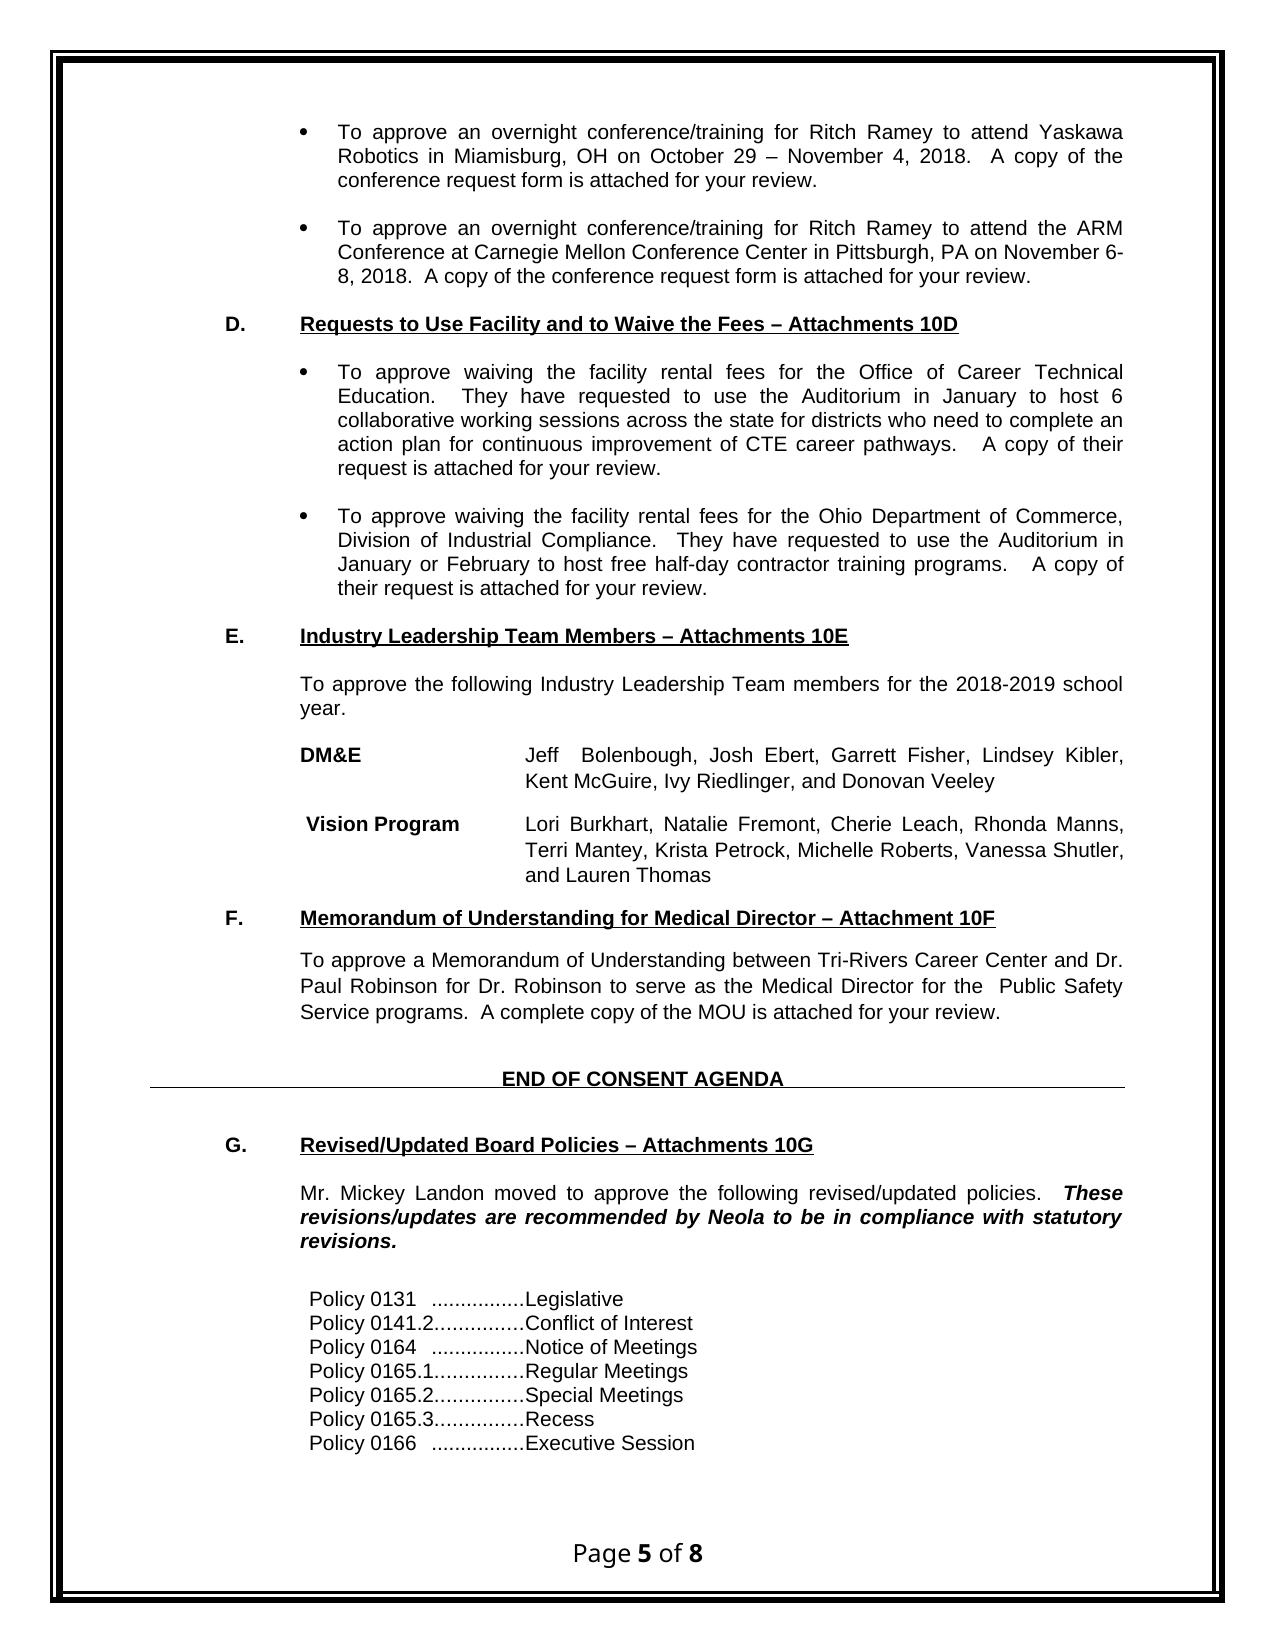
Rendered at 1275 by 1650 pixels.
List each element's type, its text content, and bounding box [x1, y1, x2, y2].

text Policy 0141.2 Conflict of Interest [309, 1311, 1125, 1335]
text To approve the following Industry Leadership Team members for the 2018-2019 school year. [300, 671, 1125, 719]
list Revised/Updated Board Policies – Attachments 10G [225, 1133, 1125, 1157]
text Mr. Mickey Landon moved to approve the following revised/updated policies. These revisions/updates are recommended by Neola to be in compliance with statutory revisions. [300, 1181, 1125, 1253]
text Policy 0165.2 Special Meetings [309, 1383, 1125, 1407]
list To approve an overnight conference/training for Ritch Ramey to attend the ARM Conference at Carnegie Mellon Conference Center in Pittsburgh, PA on November 6-8, 2018. A copy of the conference request form is attached for your review. [300, 216, 1125, 288]
list To approve waiving the facility rental fees for the Office of Career Technical Education. They have requested to use the Auditorium in January to host 6 collaborative working sessions across the state for districts who need to complete an action plan for continuous improvement of CTE career pathways. A copy of their request is attached for your review. [300, 360, 1125, 480]
text Policy 0165.1 Regular Meetings [309, 1359, 1125, 1383]
list To approve an overnight conference/training for Ritch Ramey to attend Yaskawa Robotics in Miamisburg, OH on October 29 – November 4, 2018. A copy of the conference request form is attached for your review. [300, 120, 1125, 192]
text Policy 0165.3 Recess [309, 1407, 1125, 1431]
text END OF CONSENT AGENDA [150, 1066, 1125, 1087]
list Requests to Use Facility and to Waive the Fees – Attachments 10D [225, 312, 1125, 336]
text Vision Program Lori Burkhart, Natalie Fremont, Cherie Leach, Rhonda Manns, Terri Mantey, Krista Petrock, Michelle Roberts, Vanessa Shutler, and Lauren Thomas [300, 812, 1125, 887]
text Policy 0166 Executive Session [309, 1431, 1125, 1454]
list Industry Leadership Team Members – Attachments 10E [225, 623, 1125, 647]
text Policy 0131 Legislative [309, 1287, 1125, 1311]
list To approve a Memorandum of Understanding between Tri-Rivers Career Center and Dr. Paul Robinson for Dr. Robinson to serve as the Medical Director for the Public Safety Service programs. A complete copy of the MOU is attached for your review. [300, 948, 1125, 1024]
text Policy 0164 Notice of Meetings [309, 1335, 1125, 1359]
list Memorandum of Understanding for Medical Director – Attachment 10F [225, 906, 1125, 930]
list To approve waiving the facility rental fees for the Ohio Department of Commerce, Division of Industrial Compliance. They have requested to use the Auditorium in January or February to host free half-day contractor training programs. A copy of their request is attached for your review. [300, 504, 1125, 599]
text DM&E Jeff Bolenbough, Josh Ebert, Garrett Fisher, Lindsey Kibler, Kent McGuire, Ivy Riedlinger, and Donovan Veeley [300, 743, 1125, 793]
